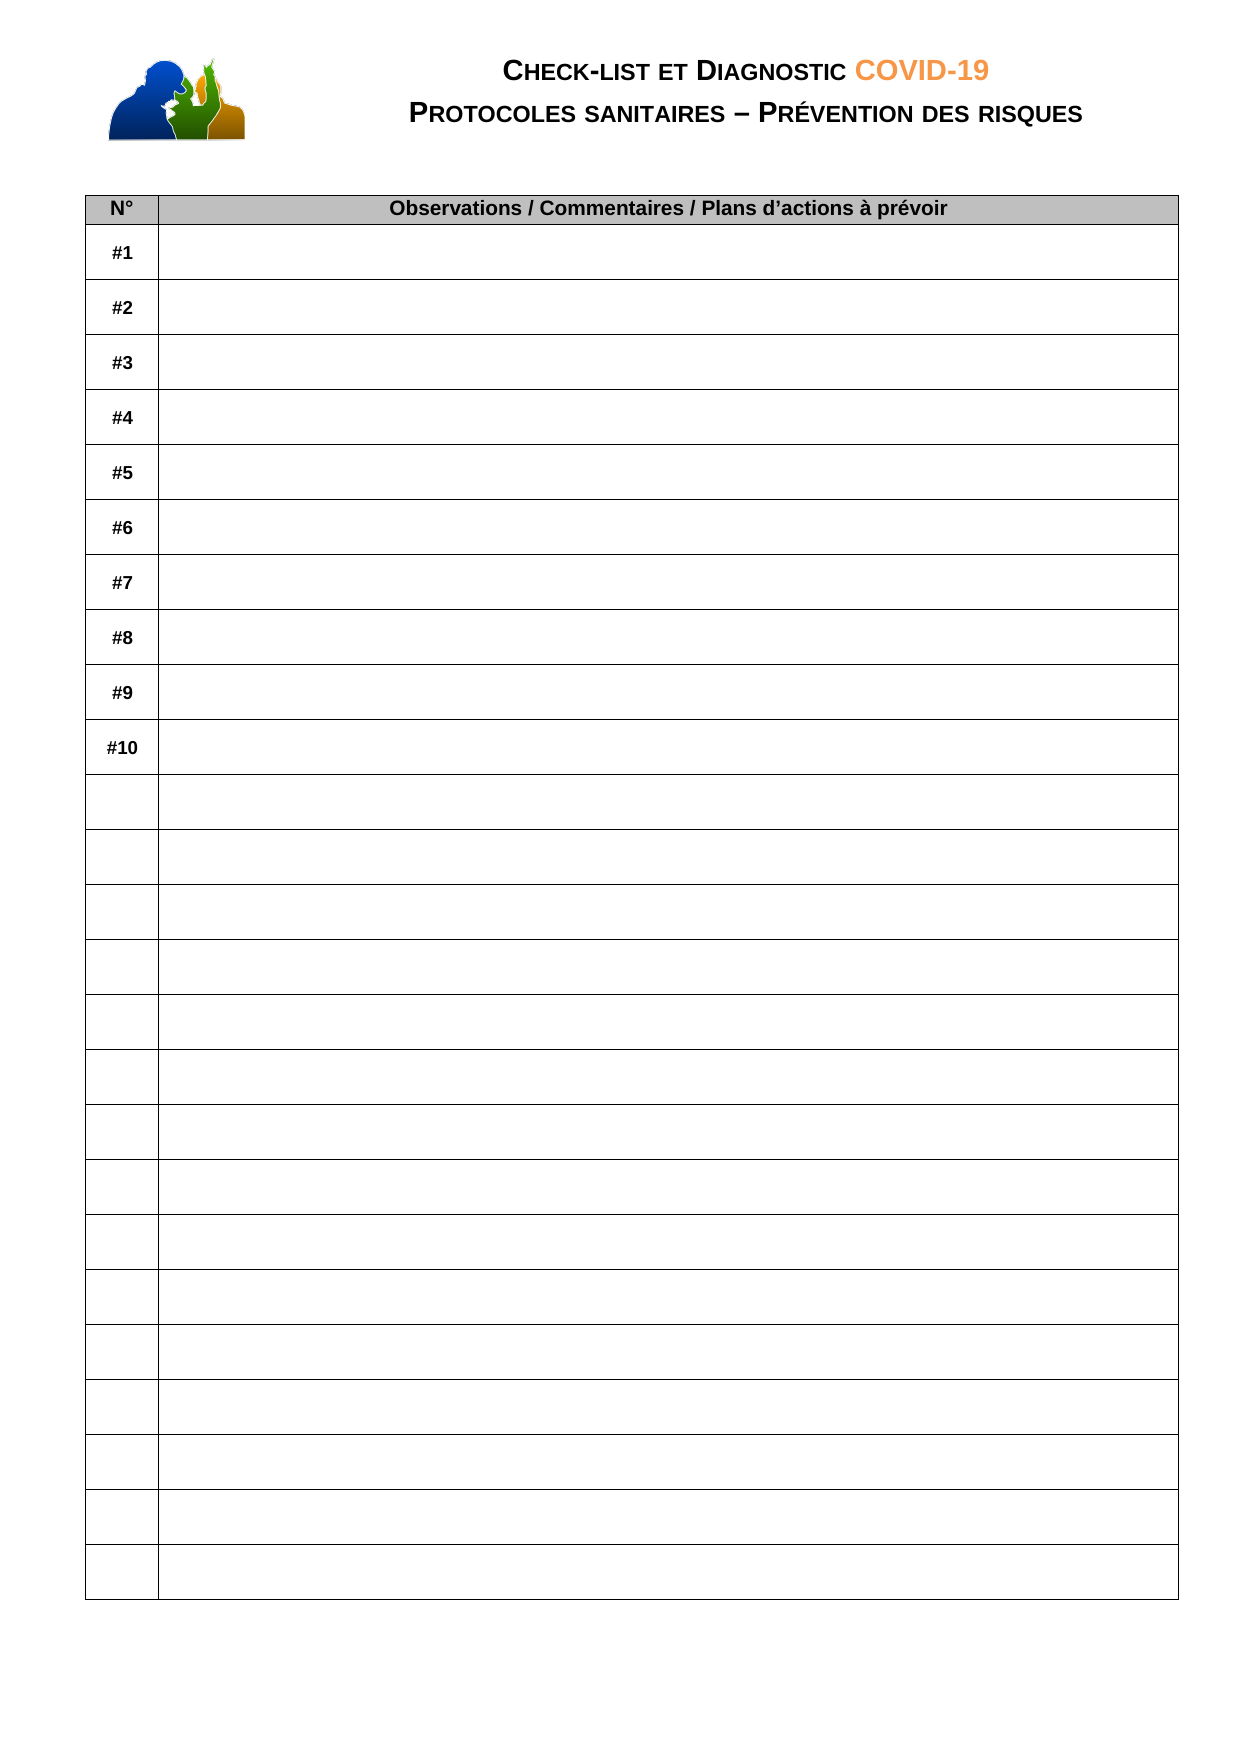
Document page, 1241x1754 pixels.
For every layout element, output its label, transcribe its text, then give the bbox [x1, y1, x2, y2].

table_cell [159, 1435, 1178, 1489]
table_cell #9 [86, 665, 158, 719]
table_cell [159, 500, 1178, 554]
table_header Observations / Commentaires / Plans d’actions à prévoir [159, 196, 1178, 224]
table_cell [159, 885, 1178, 939]
picture [107, 49, 245, 147]
table_cell [159, 1270, 1178, 1324]
table_cell [159, 1380, 1178, 1434]
table_cell #7 [86, 555, 158, 609]
table_cell [86, 1050, 158, 1104]
table_cell [159, 610, 1178, 664]
table_cell [159, 445, 1178, 499]
table_cell #2 [86, 280, 158, 334]
table_cell [86, 830, 158, 884]
table_cell #1 [86, 225, 158, 279]
table_cell [159, 1050, 1178, 1104]
table_cell [86, 1105, 158, 1159]
table_cell #8 [86, 610, 158, 664]
table_cell #3 [86, 335, 158, 389]
table_cell [159, 665, 1178, 719]
table_cell [159, 830, 1178, 884]
table_cell [86, 775, 158, 829]
table_cell [86, 995, 158, 1049]
table_cell [86, 1490, 158, 1544]
table_cell #6 [86, 500, 158, 554]
table_cell [86, 1160, 158, 1214]
table_cell [86, 1435, 158, 1489]
table_cell [86, 1325, 158, 1379]
table_cell [159, 390, 1178, 444]
table_cell #4 [86, 390, 158, 444]
table_cell [159, 940, 1178, 994]
table_cell [86, 1380, 158, 1434]
table_cell [159, 775, 1178, 829]
table_header N° [86, 196, 158, 224]
table_cell [86, 1545, 158, 1599]
table_cell [159, 280, 1178, 334]
table_cell [86, 1215, 158, 1269]
table_cell #5 [86, 445, 158, 499]
table_cell #10 [86, 720, 158, 774]
table_cell [86, 885, 158, 939]
table_cell [159, 225, 1178, 279]
table_cell [159, 335, 1178, 389]
table_cell [159, 1160, 1178, 1214]
table_cell [159, 1490, 1178, 1544]
table_cell [159, 1215, 1178, 1269]
table_cell [159, 1105, 1178, 1159]
table_cell [159, 995, 1178, 1049]
table_cell [159, 555, 1178, 609]
table_cell [86, 1270, 158, 1324]
table_cell [159, 720, 1178, 774]
table_cell [159, 1545, 1178, 1599]
table_cell [86, 940, 158, 994]
table_cell [159, 1325, 1178, 1379]
